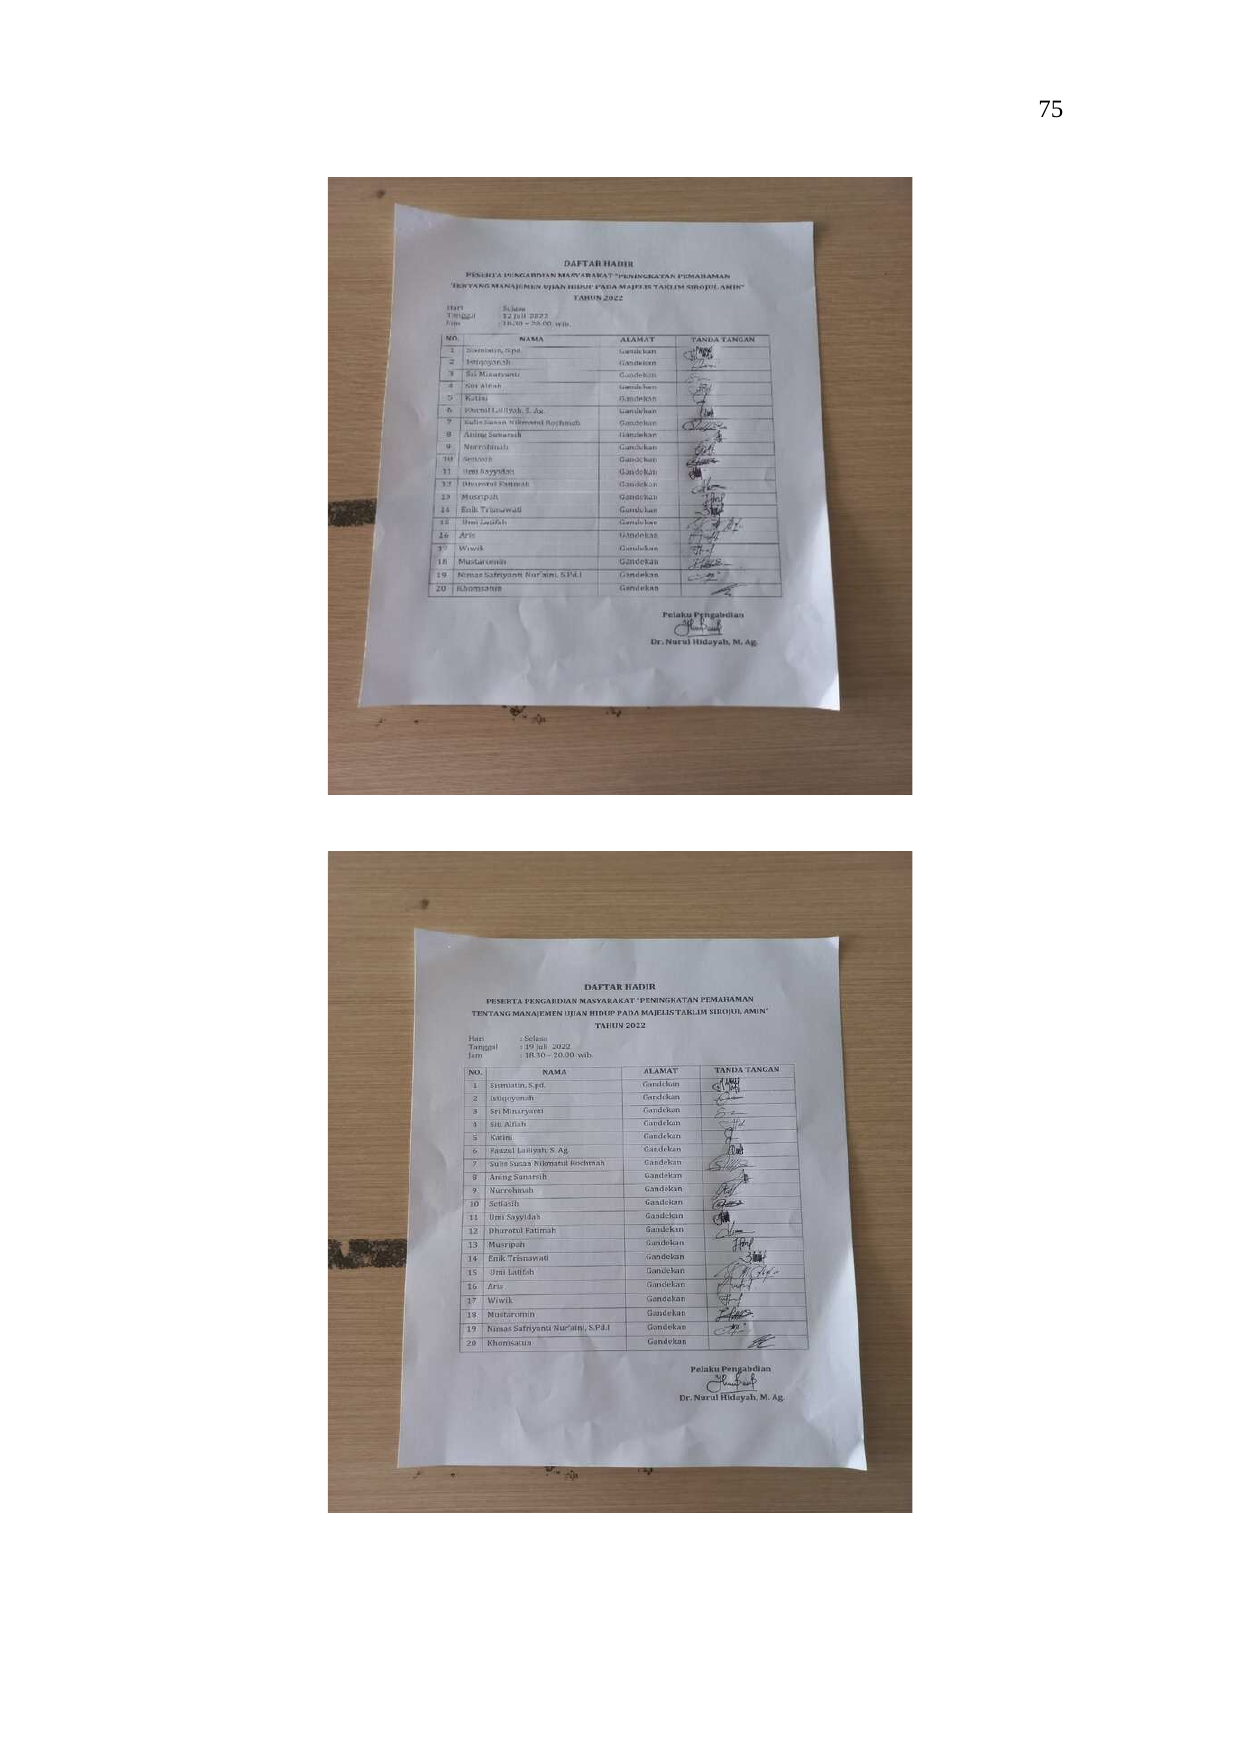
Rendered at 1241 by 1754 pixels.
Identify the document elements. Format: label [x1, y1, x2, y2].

picture [327, 851, 913, 1513]
picture [327, 177, 913, 795]
